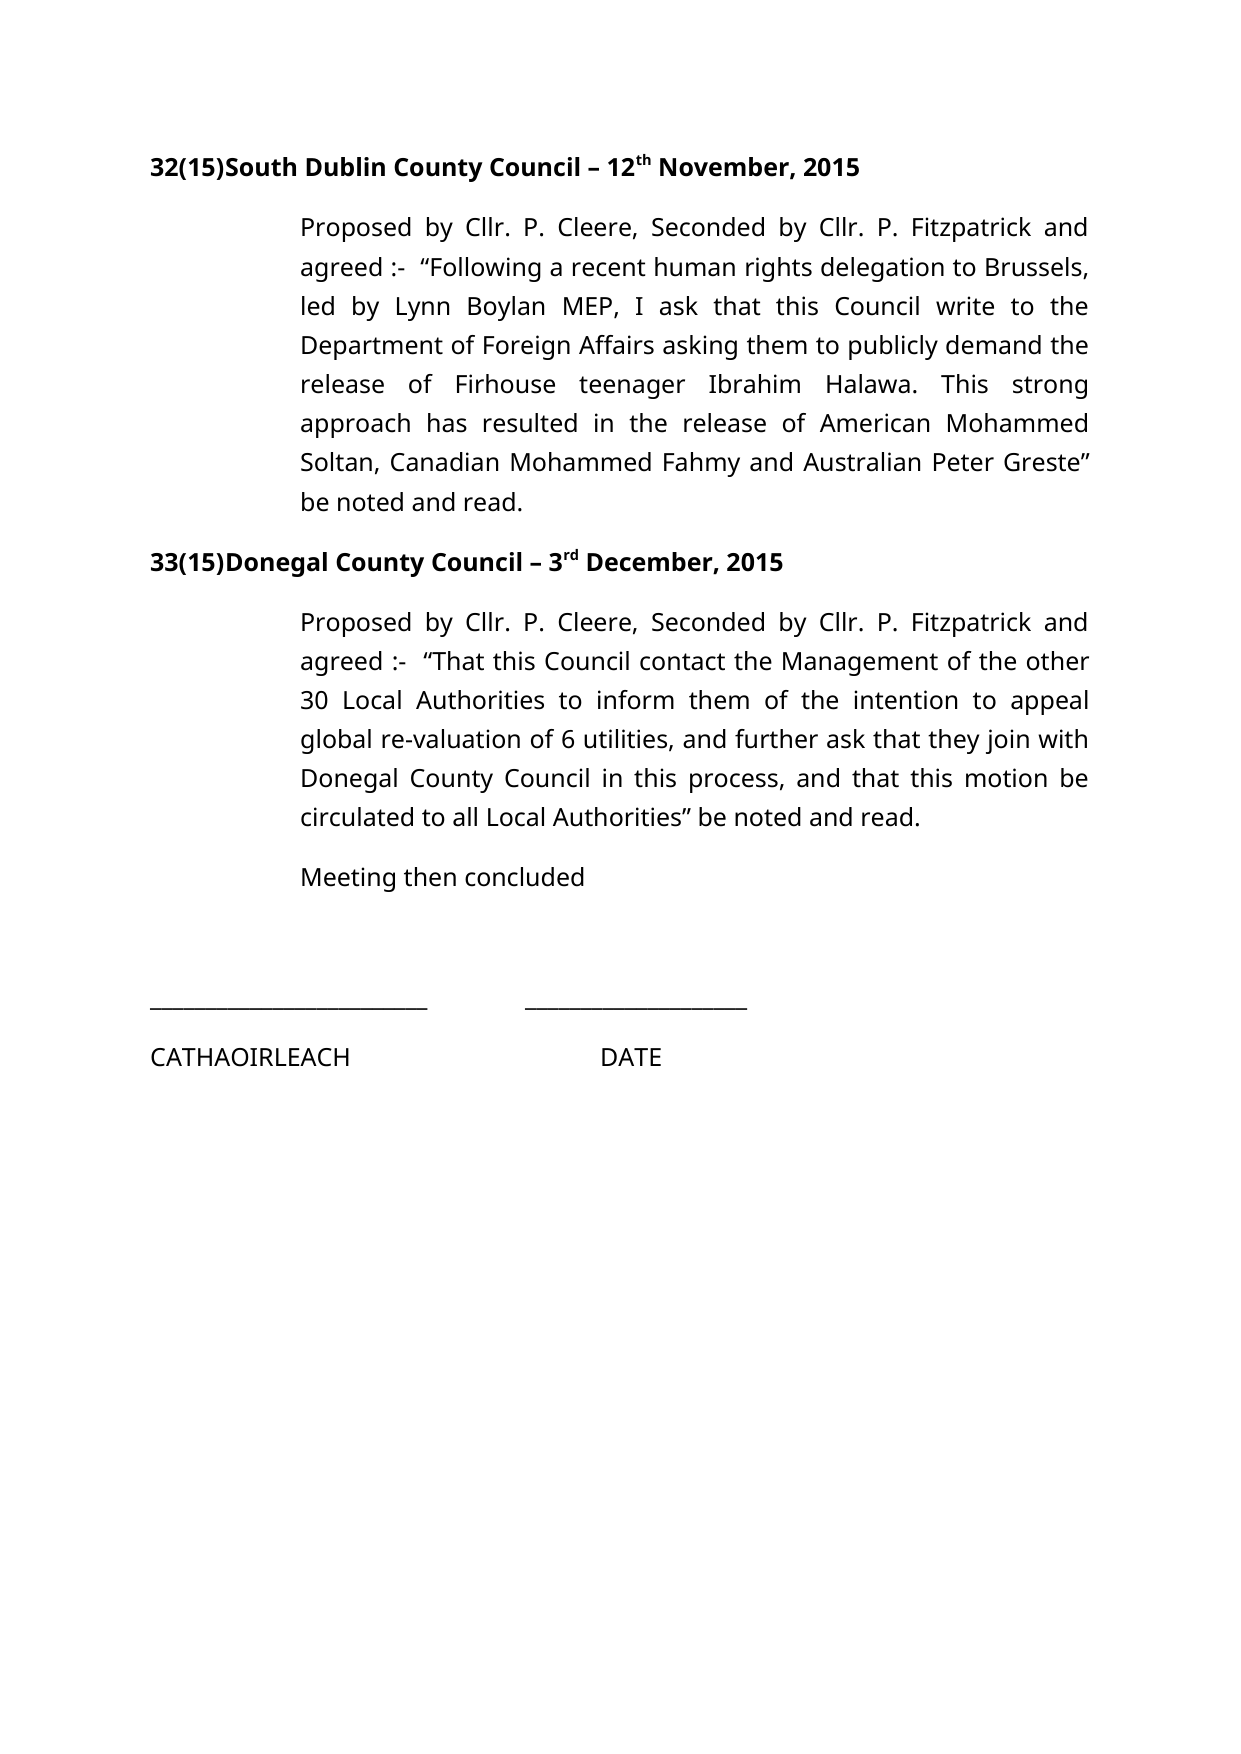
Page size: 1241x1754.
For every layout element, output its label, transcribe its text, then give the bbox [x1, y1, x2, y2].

text 33(15) Donegal County Council – 3rd December, 2015 [150, 544, 1090, 578]
text _________________________ ____________________ [150, 980, 1090, 1014]
text Proposed by Cllr. P. Cleere, Seconded by Cllr. P. Fitzpatrick and agreed :- “Following a recent human rights delegation to Brussels, led by Lynn Boylan MEP, I ask that this Council write to the Department of Foreign Affairs asking them to publicly demand the release of Firhouse teenager Ibrahim Halawa. This strong approach has resulted in the release of American Mohammed Soltan, Canadian Mohammed Fahmy and Australian Peter Greste” be noted and read. [300, 210, 1090, 518]
text 32(15) South Dublin County Council – 12th November, 2015 [150, 150, 1090, 184]
text Meeting then concluded [150, 860, 1090, 894]
text Proposed by Cllr. P. Cleere, Seconded by Cllr. P. Fitzpatrick and agreed :- “That this Council contact the Management of the other 30 Local Authorities to inform them of the intention to appeal global re-valuation of 6 utilities, and further ask that they join with Donegal County Council in this process, and that this motion be circulated to all Local Authorities” be noted and read. [300, 604, 1090, 834]
text CATHAOIRLEACH DATE [150, 1040, 1090, 1074]
